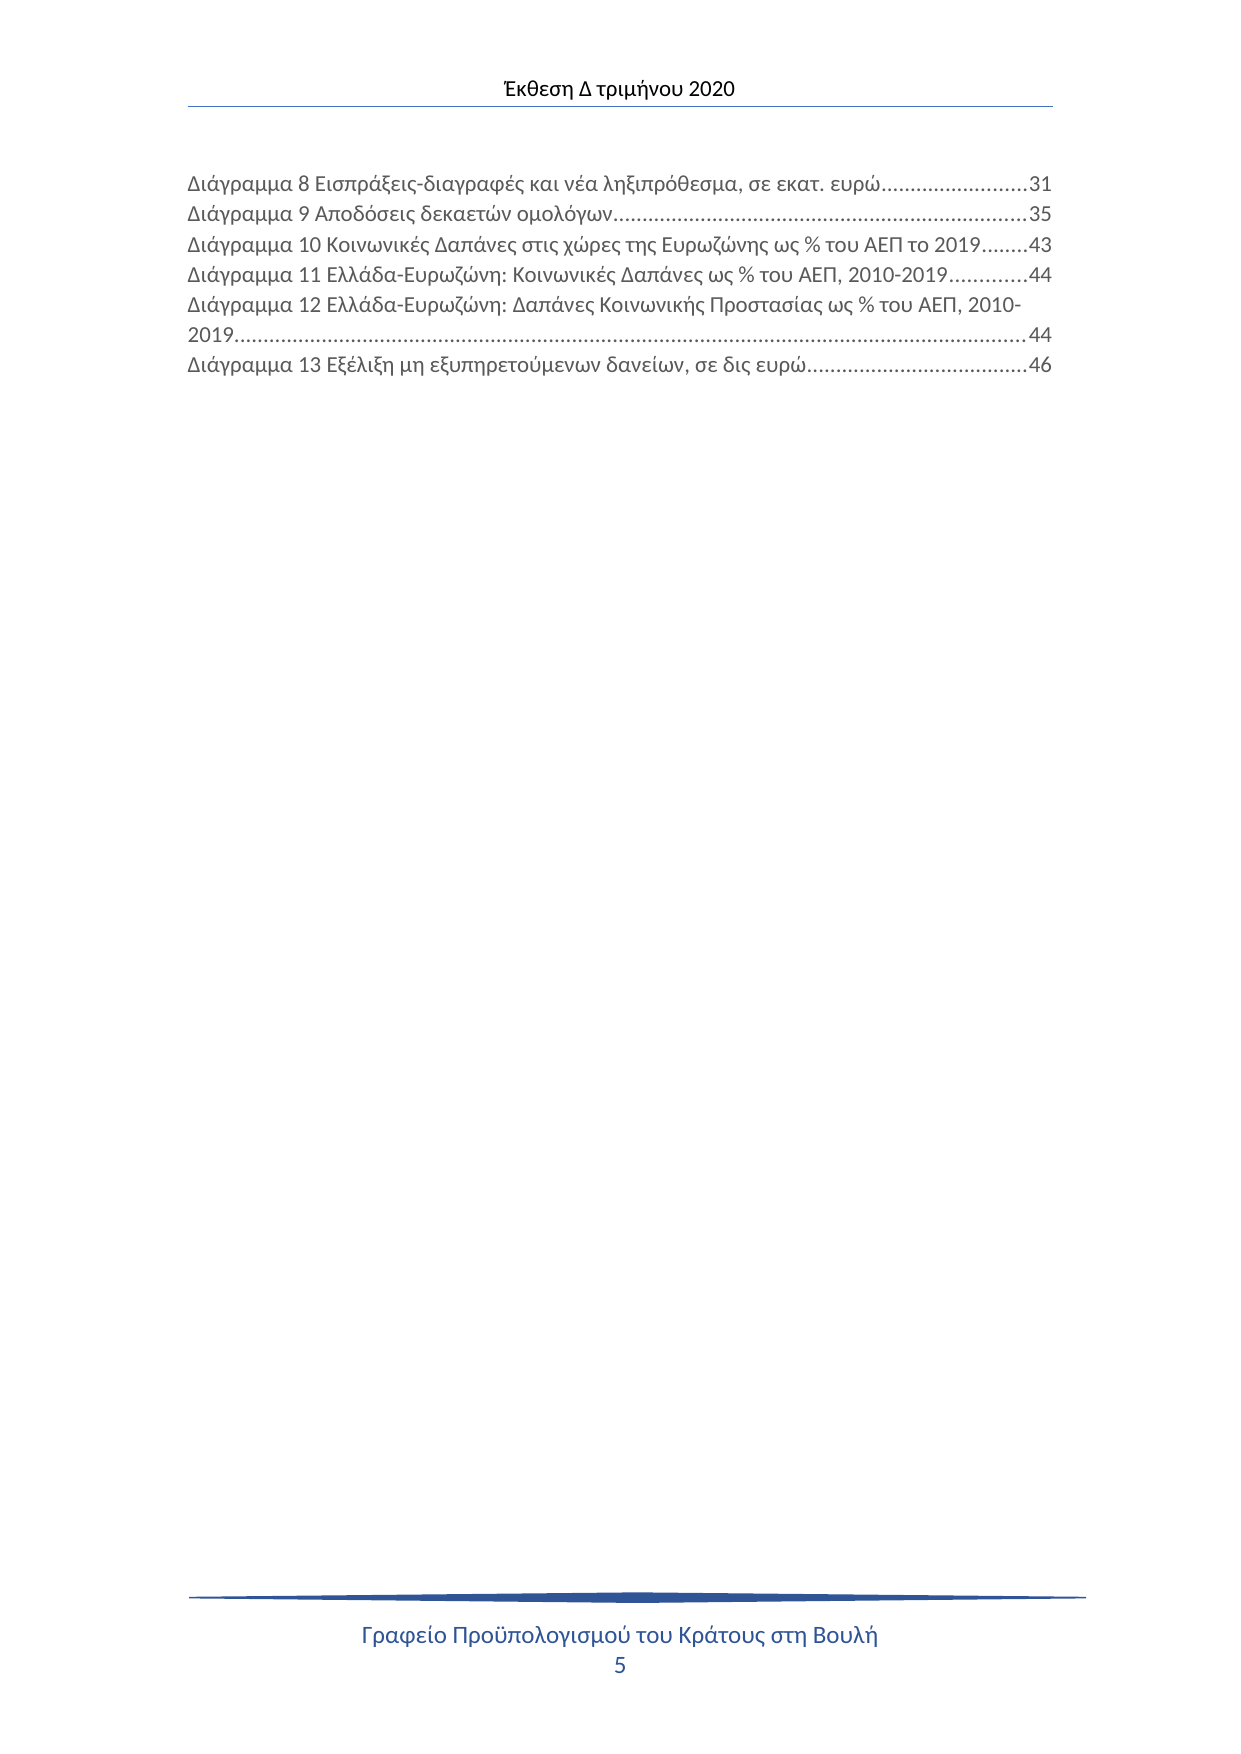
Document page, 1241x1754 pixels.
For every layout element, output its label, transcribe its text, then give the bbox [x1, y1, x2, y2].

text Διάγραμμα 11 Ελλάδα-Ευρωζώνη: Κοινωνικές Δαπάνες ως % του ΑΕΠ, 2010-2019 44 [187, 260, 1053, 288]
text Διάγραμμα 9 Αποδόσεις δεκαετών ομολόγων 35 [187, 199, 1053, 227]
text Διάγραμμα 8 Εισπράξεις-διαγραφές και νέα ληξιπρόθεσμα, σε εκατ. ευρώ 31 [187, 169, 1053, 197]
text Διάγραμμα 12 Ελλάδα-Ευρωζώνη: Δαπάνες Κοινωνικής Προστασίας ως % του ΑΕΠ, 2010-2019 44 [187, 290, 1053, 348]
text Διάγραμμα 10 Κοινωνικές Δαπάνες στις χώρες της Ευρωζώνης ως % του ΑΕΠ το 2019 43 [187, 230, 1053, 258]
text Διάγραμμα 13 Εξέλιξη μη εξυπηρετούμενων δανείων, σε δις ευρώ 46 [187, 351, 1053, 378]
